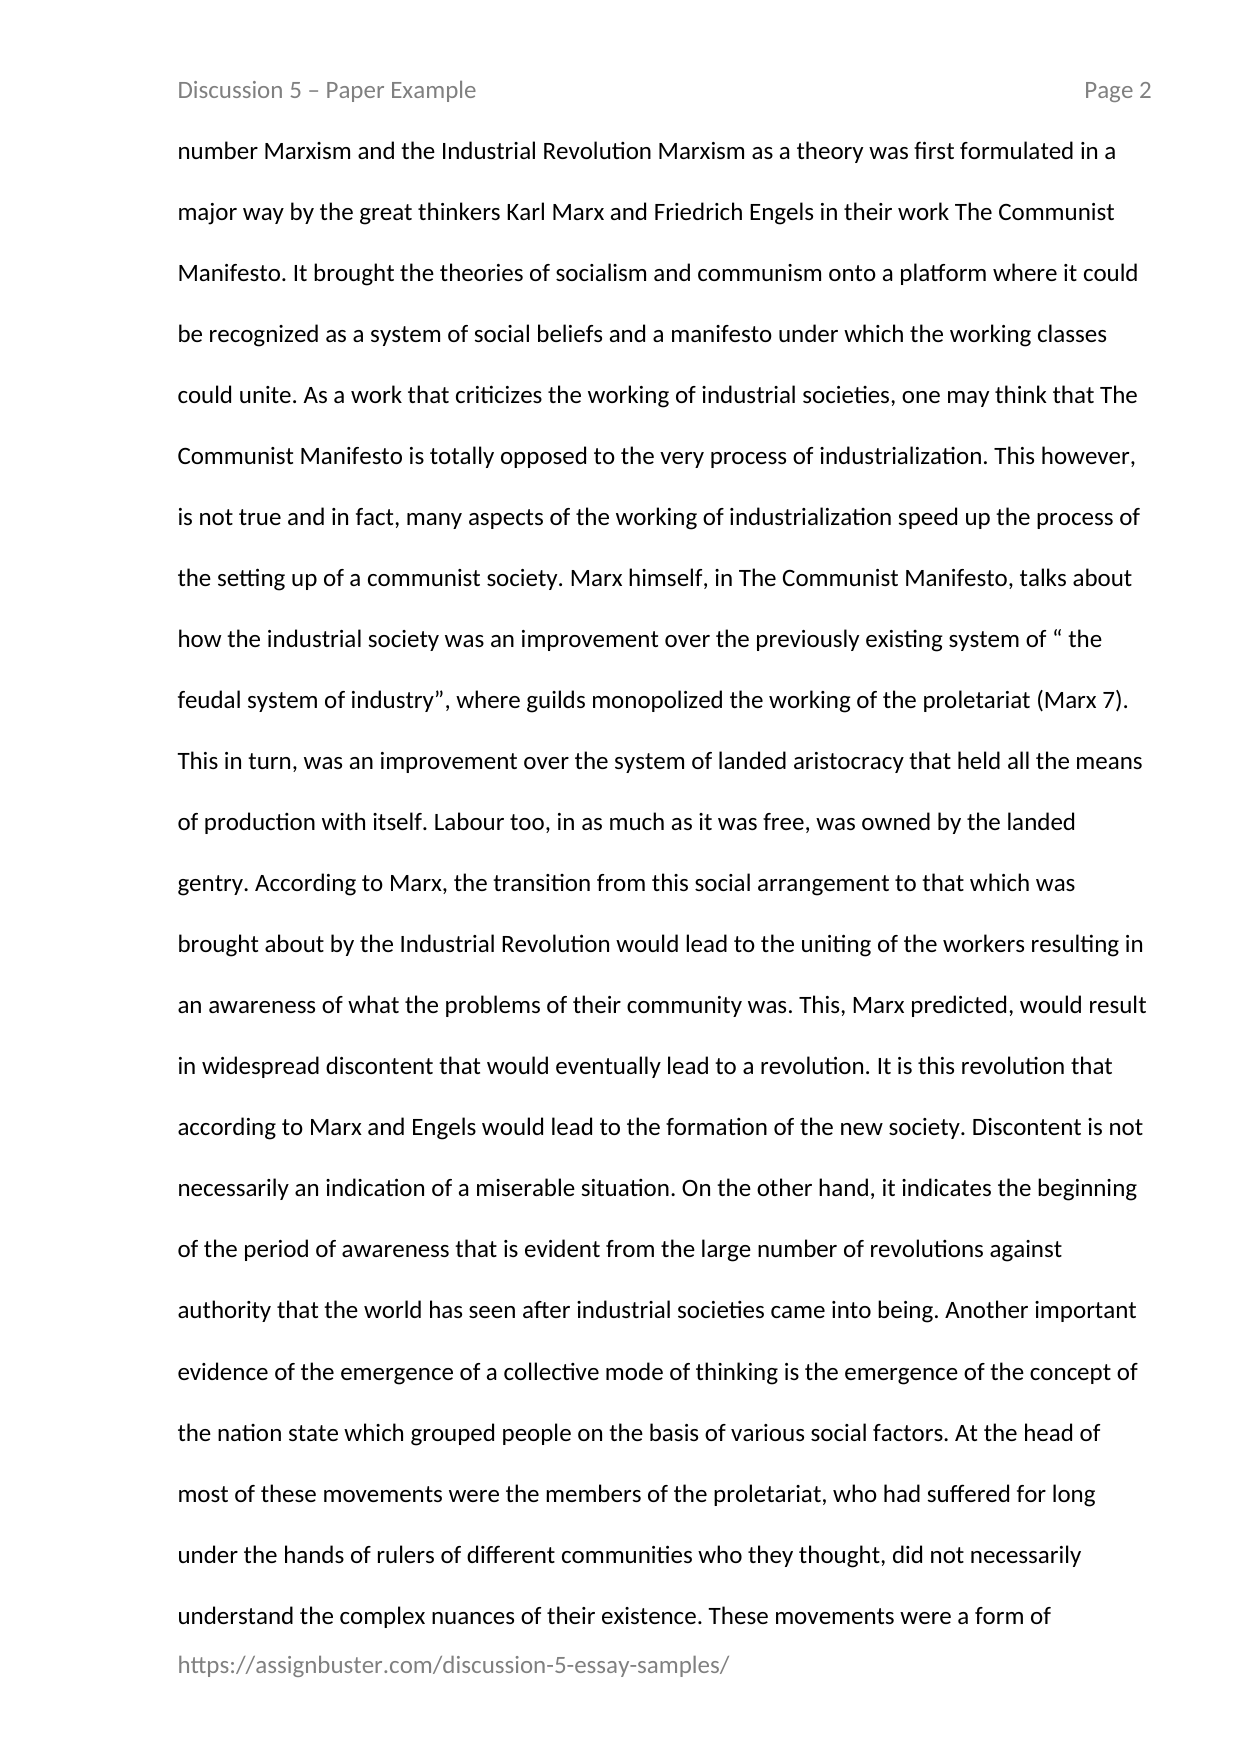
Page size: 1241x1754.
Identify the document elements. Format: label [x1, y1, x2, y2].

text [177, 135, 1152, 1630]
